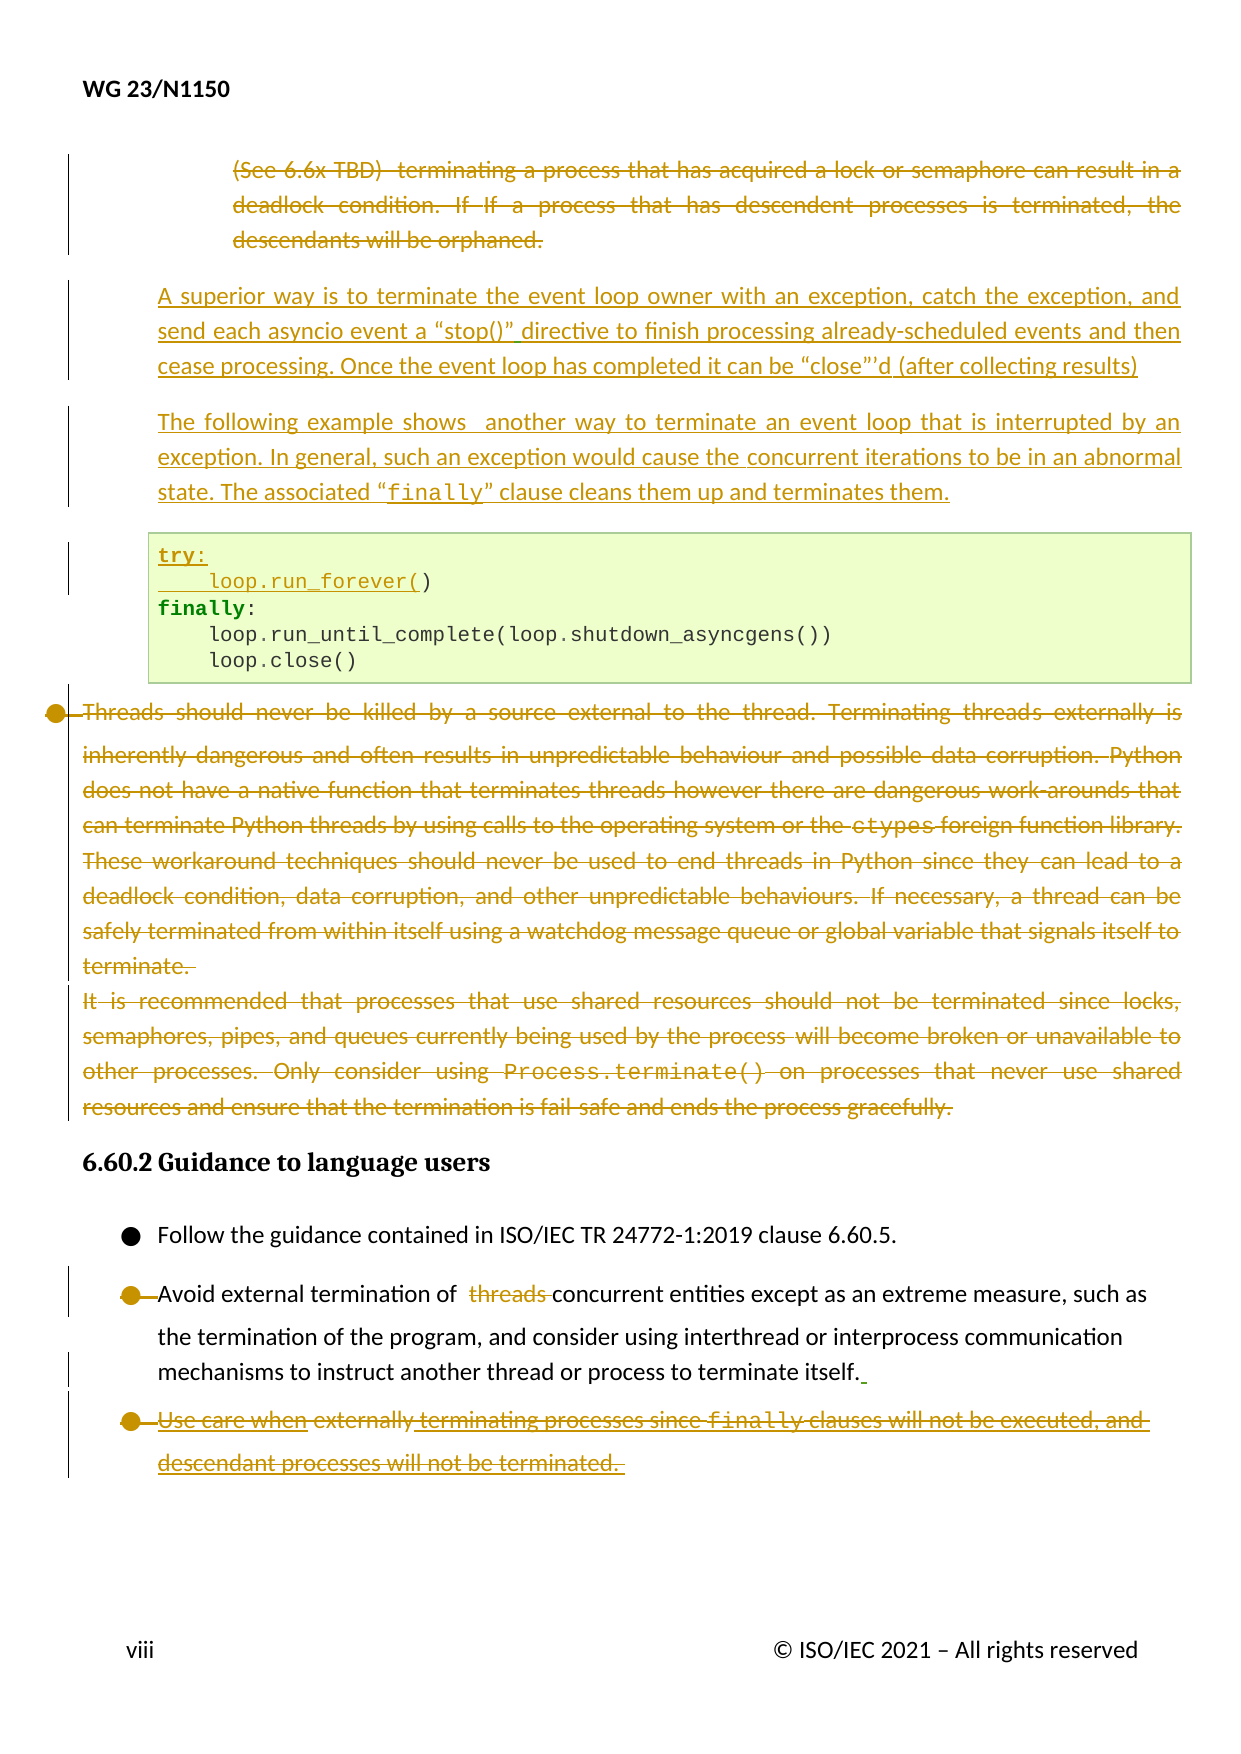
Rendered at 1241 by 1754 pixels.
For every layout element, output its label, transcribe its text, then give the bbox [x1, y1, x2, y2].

list Avoid external termination of concurrent entities except as an extreme measure, such as the termination of the program, and consider using interthread or interprocess communication mechanisms to instruct another thread or process to terminate itself. [120, 1266, 1182, 1387]
subtitle 6.60.2 Guidance to language users [82, 1147, 1182, 1178]
text ) [149, 559, 1190, 585]
list Follow the guidance contained in ISO/IEC TR 24772-1:2019 clause 6.60.5. [120, 1207, 1182, 1258]
text loop.close() [149, 638, 1190, 682]
text loop.run_until_complete(loop.shutdown_asyncgens()) [149, 611, 1190, 638]
text finally: [149, 585, 1190, 611]
